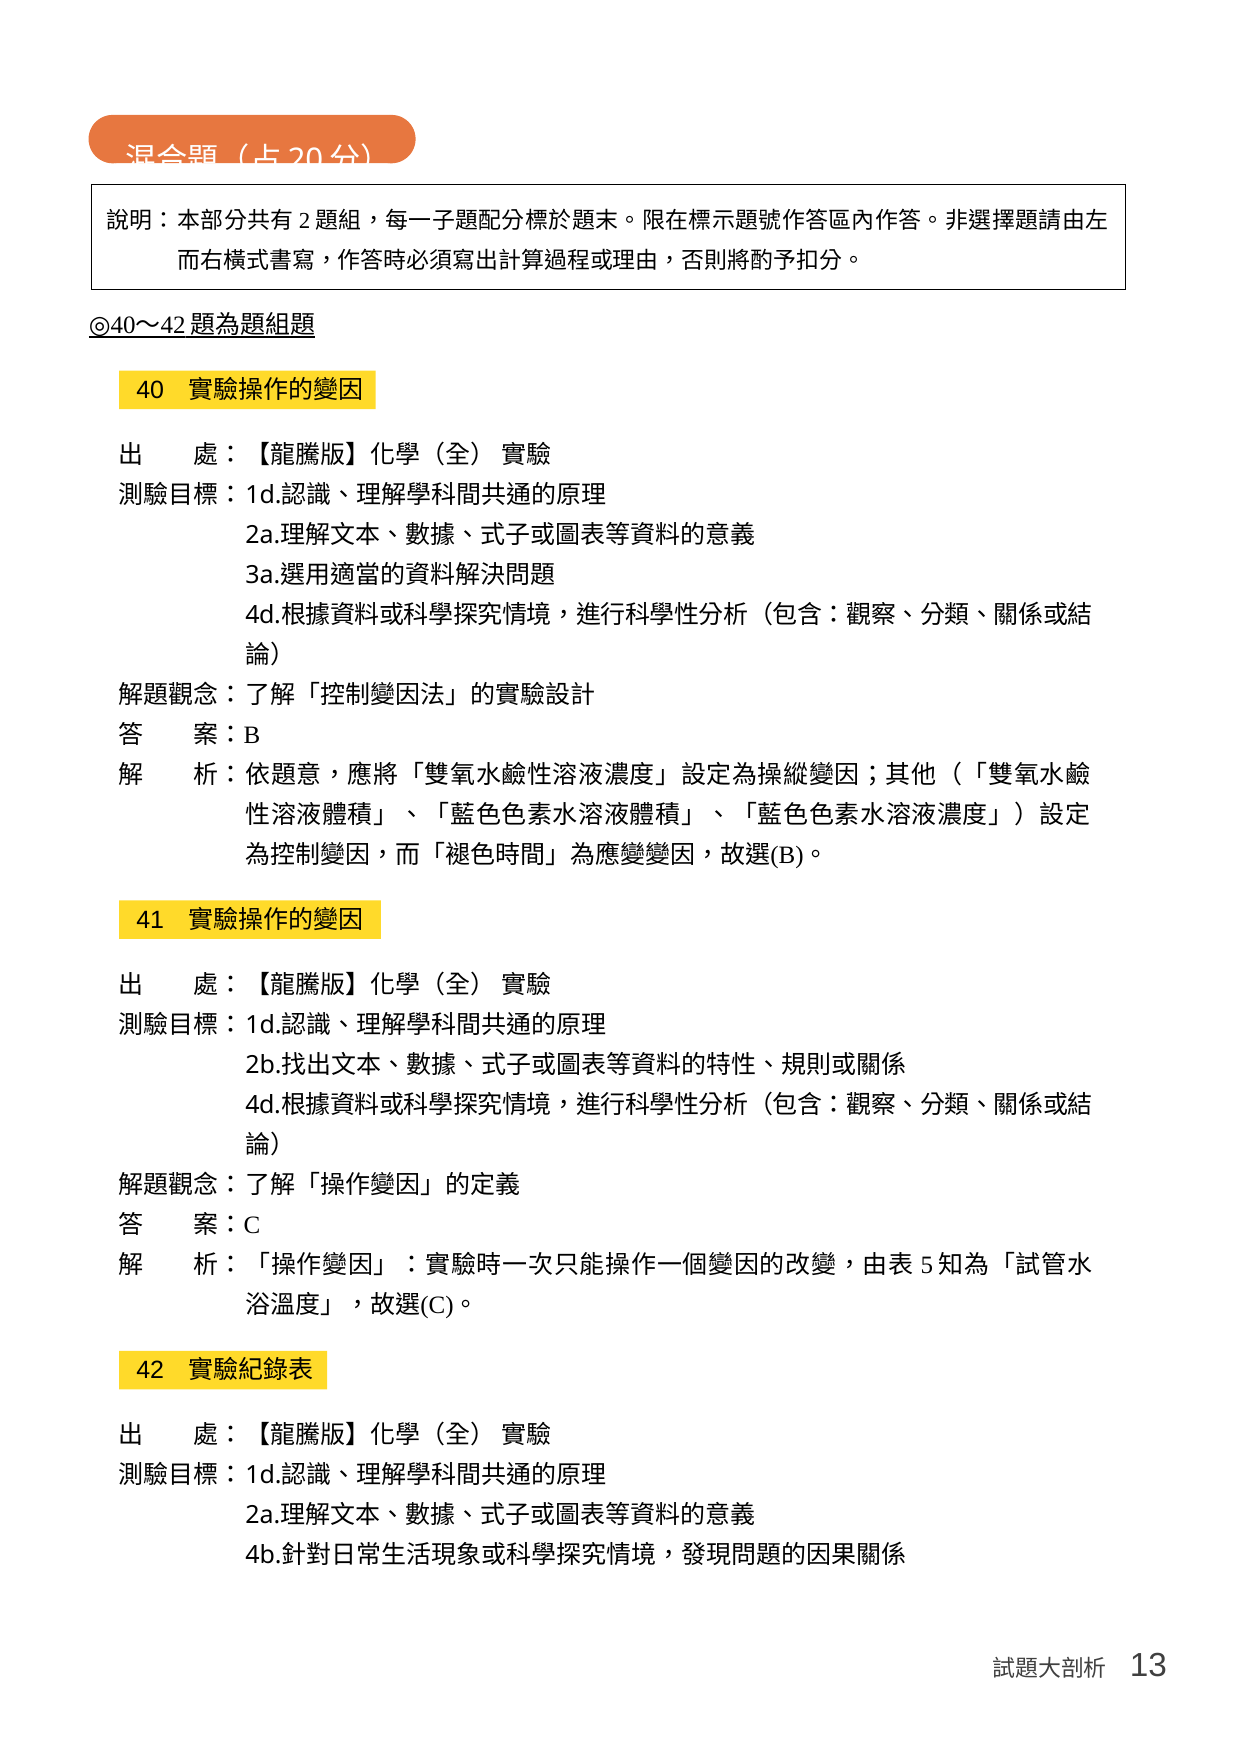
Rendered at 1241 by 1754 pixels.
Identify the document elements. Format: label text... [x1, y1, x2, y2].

text 40 實驗操作的變因 [136, 367, 1122, 407]
text ◎40～42題為題組題 [89, 302, 1092, 342]
text 2a.理解文本、數據、式子或圖表等資料的意義 [118, 1492, 1092, 1532]
text 測驗目標： 1d.認識、理解學科間共通的原理 [118, 472, 1092, 512]
text 3a.選用適當的資料解決問題 [118, 552, 1092, 592]
text 41 實驗操作的變因 [136, 897, 1122, 937]
text 答 案：C [118, 1202, 1092, 1242]
text 出 處： 【龍騰版】化學（全） 實驗 [118, 432, 1092, 472]
text 2a.理解文本、數據、式子或圖表等資料的意義 [118, 512, 1092, 552]
text 解題觀念： 了解「操作變因」的定義 [118, 1162, 1092, 1202]
text 解題觀念： 了解「控制變因法」的實驗設計 [118, 672, 1092, 712]
text 答 案：B [118, 712, 1092, 752]
text 2b.找出文本、數據、式子或圖表等資料的特性、規則或關係 [118, 1042, 1092, 1082]
text 測驗目標： 1d.認識、理解學科間共通的原理 [118, 1002, 1092, 1042]
text 4b.針對日常生活現象或科學探究情境，發現問題的因果關係 [118, 1532, 1092, 1572]
text 測驗目標： 1d.認識、理解學科間共通的原理 [118, 1452, 1092, 1492]
text 解 析： 依題意，應將「雙氧水鹼性溶液濃度」設定為操縱變因；其他（「雙氧水鹼性溶液體積」、「藍色色素水溶液體積」、「藍色色素水溶液濃度」）設定為控制變因，而「褪色時間」為應變變因，故選(B)。 [118, 752, 1092, 872]
text 4d.根據資料或科學探究情境，進行科學性分析（包含：觀察、分類、關係或結論） [118, 1082, 1092, 1162]
text 4d.根據資料或科學探究情境，進行科學性分析（包含：觀察、分類、關係或結論） [118, 592, 1092, 672]
table_header 說明： 本部分共有2題組，每一子題配分標於題末。限在標示題號作答區內作答。非選擇題請由左而右橫式書寫，作答時必須寫出計算過程或理由，否則將酌予扣分。 [92, 185, 1125, 288]
text 出 處： 【龍騰版】化學（全） 實驗 [118, 962, 1092, 1002]
text 解 析： 「操作變因」：實驗時一次只能操作一個變因的改變，由表5知為「試管水浴溫度」，故選(C)。 [118, 1242, 1092, 1322]
text 42 實驗紀錄表 [136, 1347, 1122, 1387]
text 出 處： 【龍騰版】化學（全） 實驗 [118, 1412, 1092, 1452]
